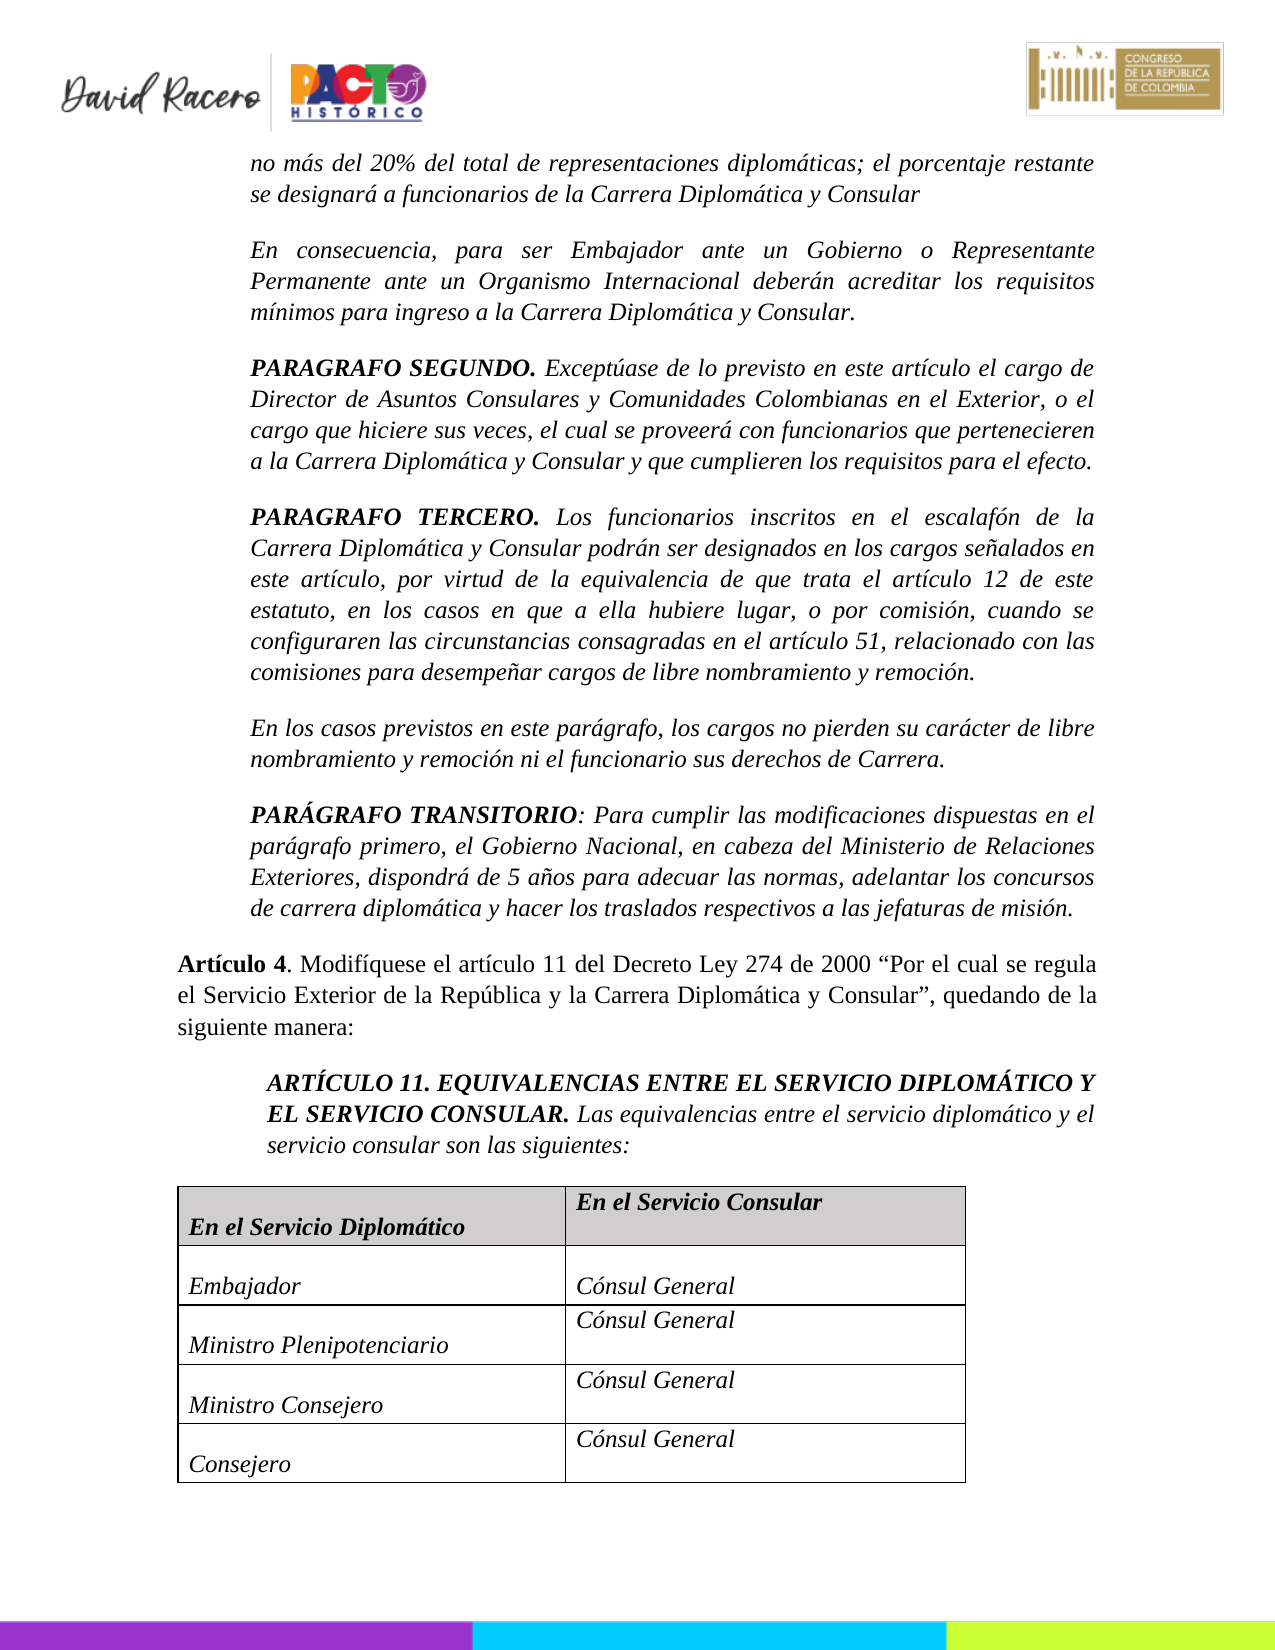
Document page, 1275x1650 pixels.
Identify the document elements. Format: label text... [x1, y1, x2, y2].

text PARAGRAFO TERCERO. Los funcionarios inscritos en el escalafón de la Carrera Diplomática y Consular podrán ser designados en los cargos señalados en este artículo, por virtud de la equivalencia de que trata el artículo 12 de este estatuto, en los casos en que a ella hubiere lugar, o por comisión, cuando se configuraren las circunstancias consagradas en el artículo 51, relacionado con las comisiones para desempeñar cargos de libre nombramiento y remoción. [250, 502, 1098, 686]
table_cell Cónsul General [566, 1365, 965, 1423]
table_cell Ministro Plenipotenciario [179, 1306, 565, 1363]
text En los casos previstos en este parágrafo, los cargos no pierden su carácter de libre nombramiento y remoción ni el funcionario sus derechos de Carrera. [250, 713, 1098, 773]
text En consecuencia, para ser Embajador ante un Gobierno o Representante Permanente ante un Organismo Internacional deberán acreditar los requisitos mínimos para ingreso a la Carrera Diplomática y Consular. [250, 235, 1098, 326]
table_cell Cónsul General [566, 1424, 965, 1482]
table_cell Ministro Consejero [179, 1365, 565, 1423]
text PARAGRAFO SEGUNDO. Exceptúase de lo previsto en este artículo el cargo de Director de Asuntos Consulares y Comunidades Colombianas en el Exterior, o el cargo que hiciere sus veces, el cual se proveerá con funcionarios que pertenecieren a la Carrera Diplomática y Consular y que cumplieren los requisitos para el efecto. [250, 353, 1098, 475]
text ARTÍCULO 11. EQUIVALENCIAS ENTRE EL SERVICIO DIPLOMÁTICO Y EL SERVICIO CONSULAR. Las equivalencias entre el servicio diplomático y el servicio consular son las siguientes: [267, 1068, 1098, 1158]
table_cell Consejero [179, 1424, 565, 1482]
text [250, 148, 1098, 207]
table_cell Cónsul General [566, 1246, 965, 1304]
table_cell Cónsul General [566, 1306, 965, 1363]
text PARÁGRAFO TRANSITORIO: Para cumplir las modificaciones dispuestas en el parágrafo primero, el Gobierno Nacional, en cabeza del Ministerio de Relaciones Exteriores, dispondrá de 5 años para adecuar las normas, adelantar los concursos de carrera diplomática y hacer los traslados respectivos a las jefaturas de misión. [250, 800, 1098, 922]
table_header En el Servicio Diplomático [179, 1187, 565, 1245]
table_cell Embajador [179, 1246, 565, 1304]
picture [21, 0, 1275, 172]
picture [0, 1586, 1275, 1650]
table_header En el Servicio Consular [566, 1187, 965, 1245]
text Artículo 4. Modifíquese el artículo 11 del Decreto Ley 274 de 2000 “Por el cual se regula el Servicio Exterior de la República y la Carrera Diplomática y Consular”, quedando de la siguiente manera: [177, 949, 1098, 1040]
